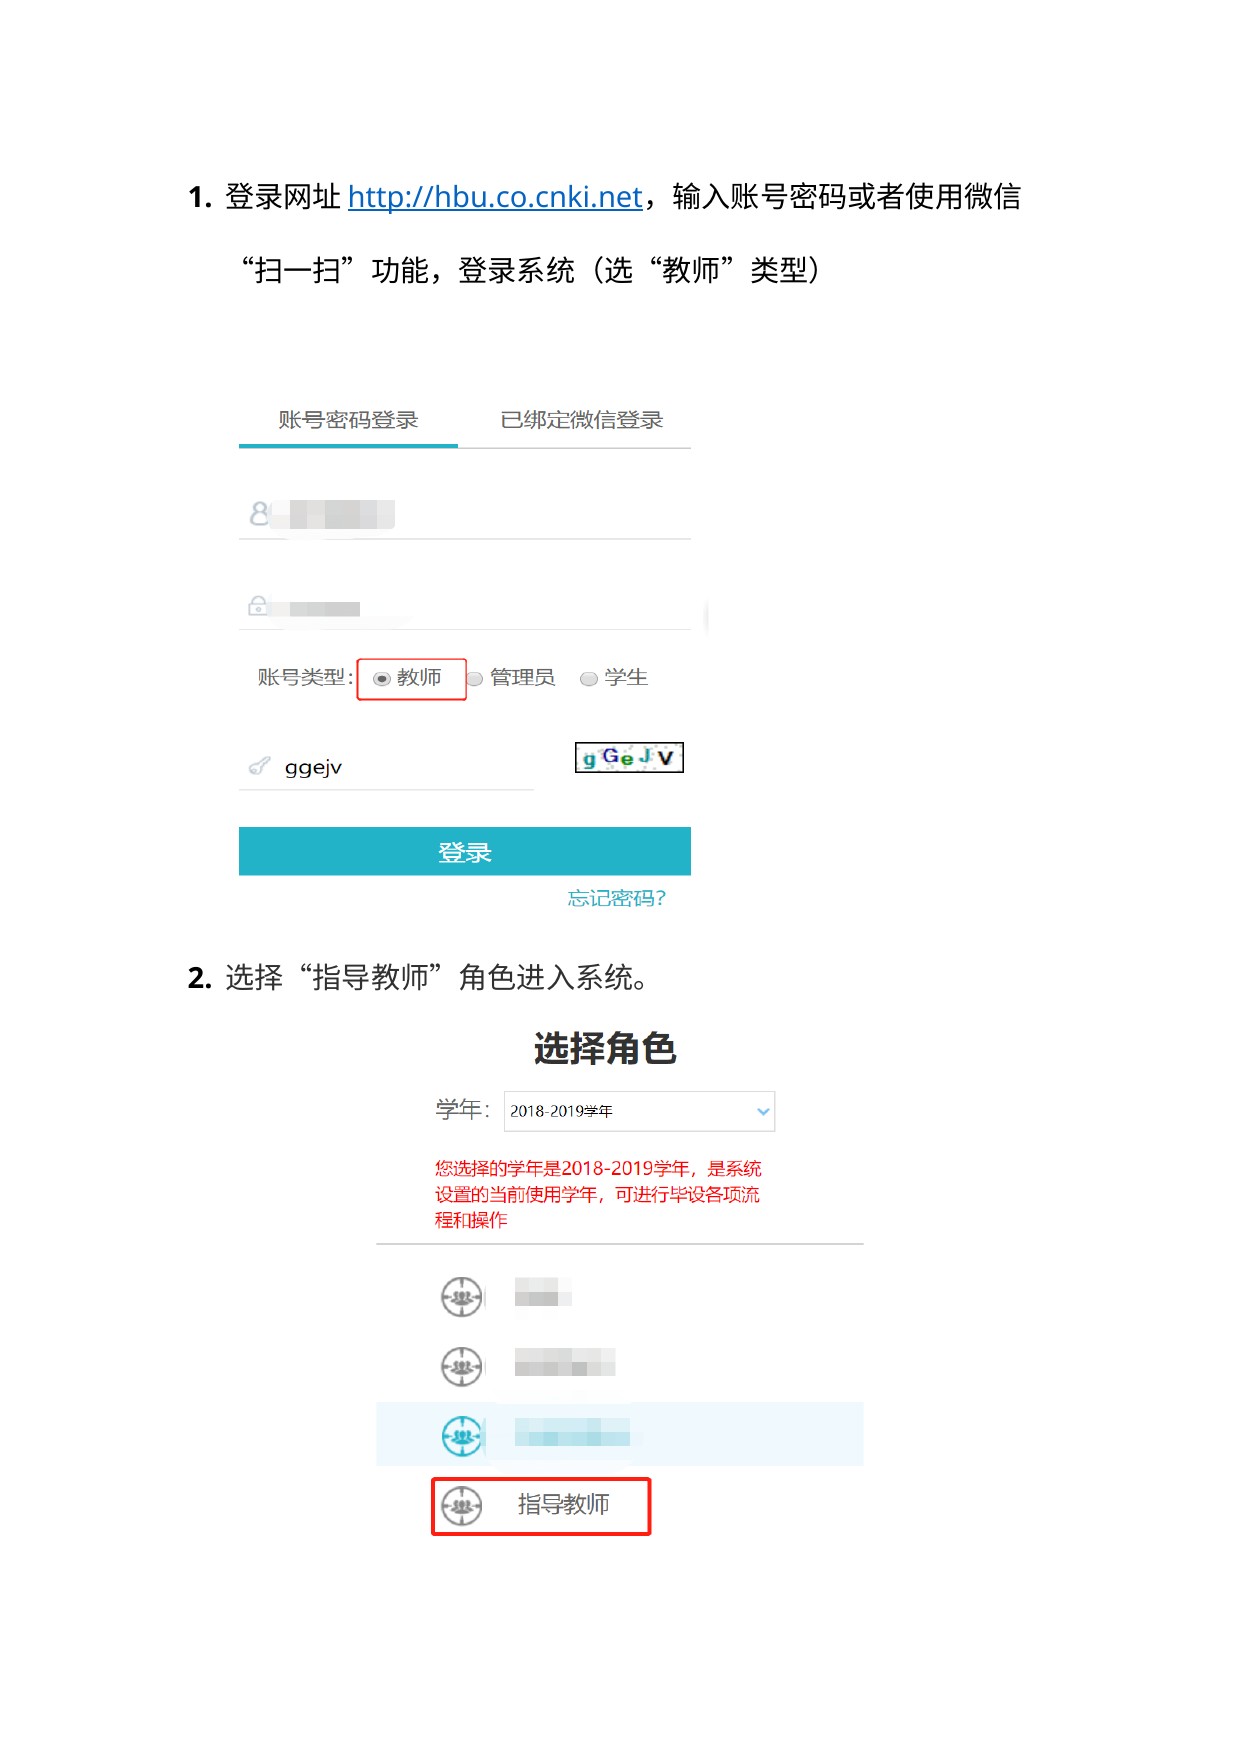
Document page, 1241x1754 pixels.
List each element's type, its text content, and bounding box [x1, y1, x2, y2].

list 选择“指导教师”角色进入系统。 [187, 943, 1053, 1008]
picture [376, 1014, 864, 1549]
picture [225, 384, 709, 922]
